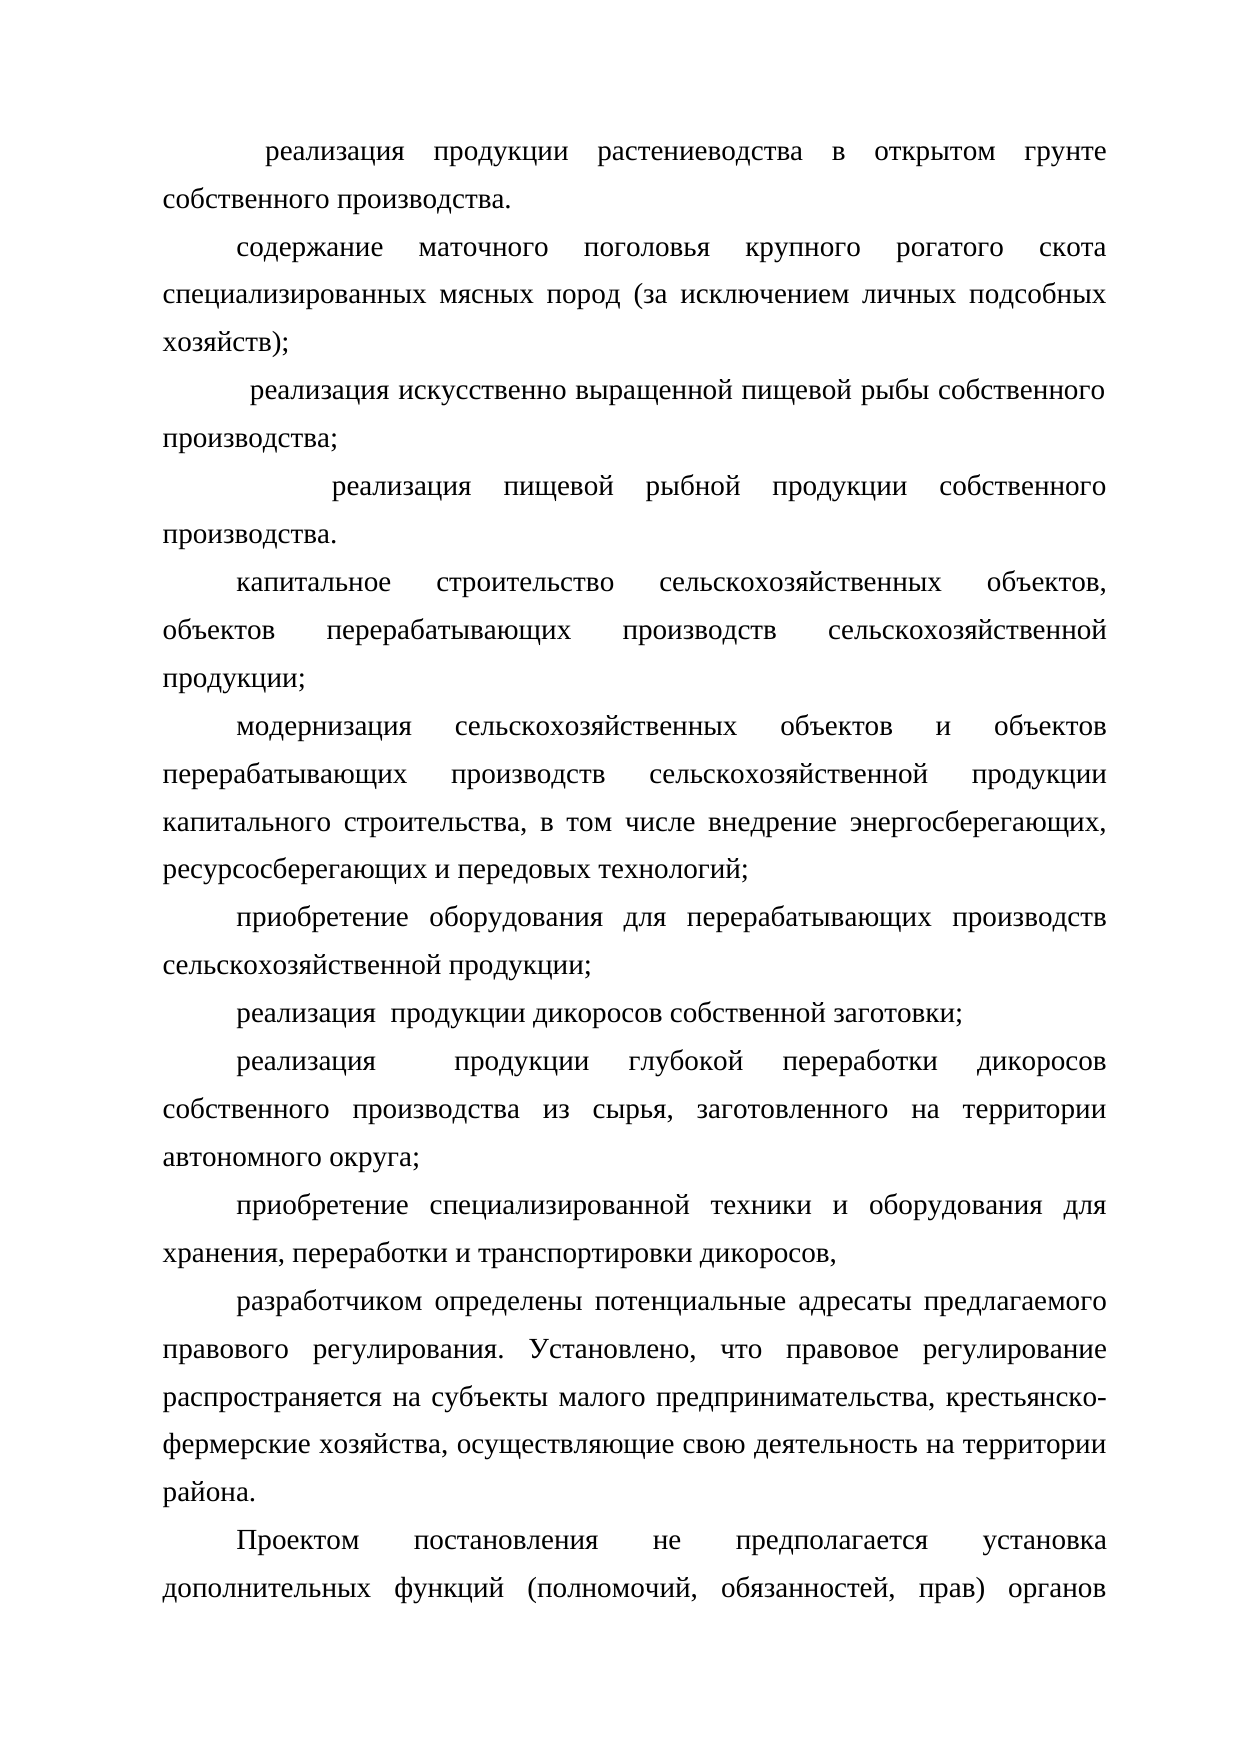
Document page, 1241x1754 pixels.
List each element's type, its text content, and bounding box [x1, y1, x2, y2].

text приобретение оборудования для перерабатывающих производств сельскохозяйственной продукции; [162, 899, 1107, 981]
text реализация продукции дикоросов собственной заготовки; [162, 995, 1107, 1029]
text содержание маточного поголовья крупного рогатого скота специализированных мясных пород (за исключением личных подсобных хозяйств); [162, 229, 1107, 358]
text приобретение специализированной техники и оборудования для хранения, переработки и транспортировки дикоросов, [162, 1187, 1107, 1268]
text реализация продукции растениеводства в открытом грунте собственного производства. [162, 133, 1107, 214]
text модернизация сельскохозяйственных объектов и объектов перерабатывающих производств сельскохозяйственной продукции капитального строительства, в том числе внедрение энергосберегающих, ресурсосберегающих и передовых технологий; [162, 708, 1107, 885]
text реализация продукции глубокой переработки дикоросов собственного производства из сырья, заготовленного на территории автономного округа; [162, 1043, 1107, 1173]
text разработчиком определены потенциальные адресаты предлагаемого правового регулирования. Установлено, что правовое регулирование распространяется на субъекты малого предпринимательства, крестьянско-фермерские хозяйства, осуществляющие свою деятельность на территории района. [162, 1283, 1107, 1508]
text реализация искусственно выращенной пищевой рыбы собственного производства; [162, 372, 1107, 454]
text реализация пищевой рыбной продукции собственного производства. [162, 468, 1107, 550]
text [162, 1522, 1107, 1604]
text капитальное строительство сельскохозяйственных объектов, объектов перерабатывающих производств сельскохозяйственной продукции; [162, 564, 1107, 693]
